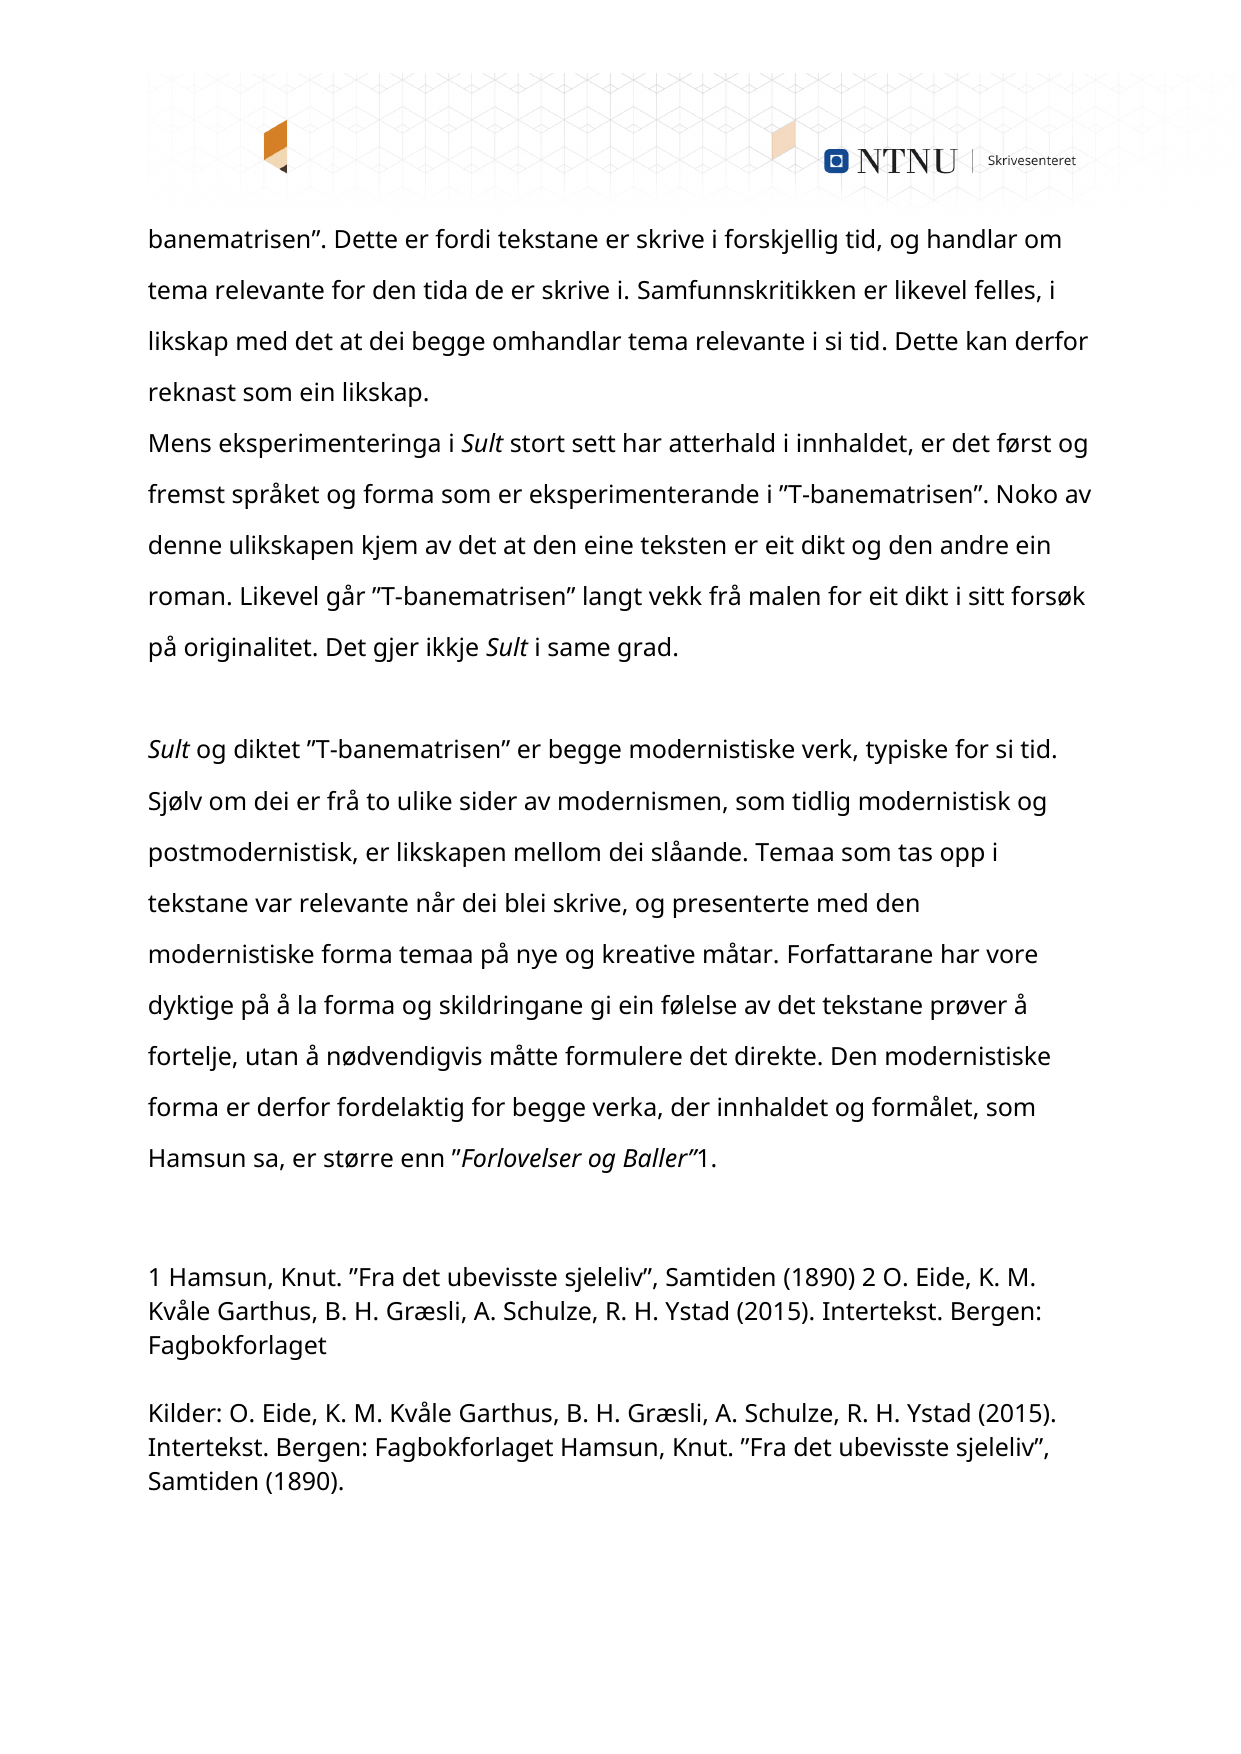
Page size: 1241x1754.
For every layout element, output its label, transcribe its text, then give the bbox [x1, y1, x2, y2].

picture [147, 73, 1236, 222]
text Mens eksperimenteringa i Sult stort sett har atterhald i innhaldet, er det først og fremst språket og forma som er eksperimenterande i ”T-banematrisen”. Noko av denne ulikskapen kjem av det at den eine teksten er eit dikt og den andre ein roman. Likevel går ”T-banematrisen” langt vekk frå malen for eit dikt i sitt forsøk på originalitet. Det gjer ikkje Sult i same grad. [148, 426, 1093, 664]
text 1 Hamsun, Knut. ”Fra det ubevisste sjeleliv”, Samtiden (1890) 2 O. Eide, K. M. Kvåle Garthus, B. H. Græsli, A. Schulze, R. H. Ystad (2015). Intertekst. Bergen: Fagbokforlaget [148, 1260, 1093, 1362]
text Sult og diktet ”T-banematrisen” er begge modernistiske verk, typiske for si tid. Sjølv om dei er frå to ulike sider av modernismen, som tidlig modernistisk og postmodernistisk, er likskapen mellom dei slåande. Temaa som tas opp i tekstane var relevante når dei blei skrive, og presenterte med den modernistiske forma temaa på nye og kreative måtar. Forfattarane har vore dyktige på å la forma og skildringane gi ein følelse av det tekstane prøver å fortelje, utan å nødvendigvis måtte formulere det direkte. Den modernistiske forma er derfor fordelaktig for begge verka, der innhaldet og formålet, som Hamsun sa, er større enn ”Forlovelser og Baller”1. [148, 732, 1093, 1174]
text Kilder: O. Eide, K. M. Kvåle Garthus, B. H. Græsli, A. Schulze, R. H. Ystad (2015). Intertekst. Bergen: Fagbokforlaget Hamsun, Knut. ”Fra det ubevisste sjeleliv”, Samtiden (1890). [148, 1396, 1093, 1498]
